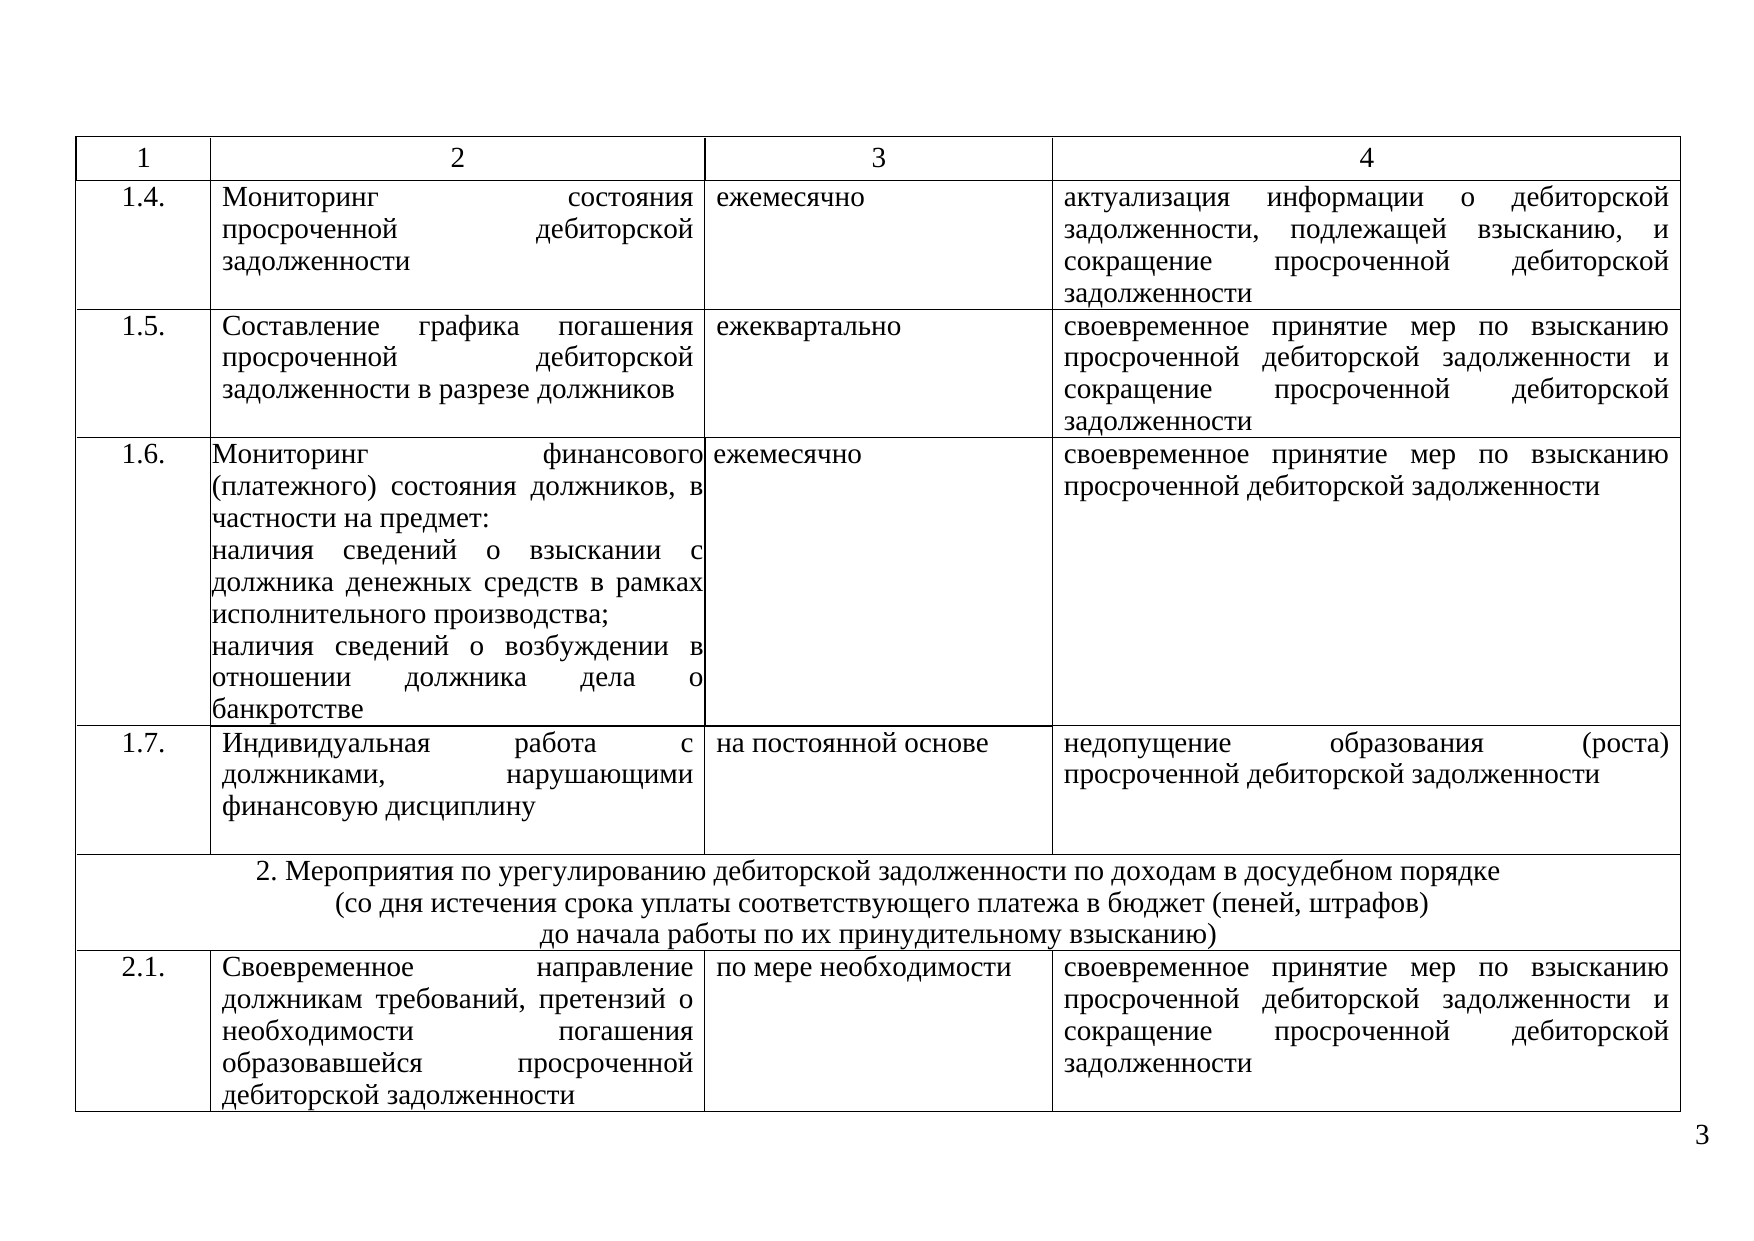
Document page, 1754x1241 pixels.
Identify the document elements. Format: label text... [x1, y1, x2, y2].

table_cell Своевременное направление должникам требований, претензий о необходимости погашения образовавшейся просроченной дебиторской задолженности [211, 951, 704, 1111]
table_cell своевременное принятие мер по взысканию просроченной дебиторской задолженности и сокращение просроченной дебиторской задолженности [1053, 951, 1680, 1111]
table_header 1 [77, 137, 210, 179]
table_cell 2. Мероприятия по урегулированию дебиторской задолженности по доходам в досудебном порядке (со дня истечения срока уплаты соответствующего платежа в бюджет (пеней, штрафов) до начала работы по их принудительному взысканию) [76, 855, 1680, 950]
table_cell Мониторинг состояния просроченной дебиторской задолженности [211, 181, 704, 308]
table_cell Составление графика погашения просроченной дебиторской задолженности в разрезе должников [211, 310, 704, 437]
table_cell актуализация информации о дебиторской задолженности, подлежащей взысканию, и сокращение просроченной дебиторской задолженности [1053, 181, 1680, 308]
table_cell ежеквартально [705, 310, 1052, 437]
table_header 2 [211, 137, 705, 179]
table_cell своевременное принятие мер по взысканию просроченной дебиторской задолженности [1053, 438, 1680, 725]
table_cell Индивидуальная работа с должниками, нарушающими финансовую дисциплину [211, 727, 704, 854]
table_cell Мониторинг финансового (платежного) состояния должников, в частности на предмет: наличия сведений о взыскании с должника денежных средств в рамках исполнительного производства; наличия сведений о возбуждении в отношении должника дела о банкротстве [211, 438, 704, 725]
table_cell ежемесячно [706, 438, 1052, 725]
table_header 4 [1053, 137, 1680, 179]
table_cell недопущение образования (роста) просроченной дебиторской задолженности [1053, 726, 1680, 854]
table_cell 1.4. [76, 181, 210, 308]
table_cell на постоянной основе [705, 727, 1052, 854]
table_cell по мере необходимости [705, 951, 1052, 1111]
table_cell 1.5. [76, 310, 210, 437]
table_header 3 [706, 137, 1052, 179]
table_cell своевременное принятие мер по взысканию просроченной дебиторской задолженности и сокращение просроченной дебиторской задолженности [1053, 310, 1680, 437]
table_cell 1.7. [76, 726, 210, 854]
table_cell ежемесячно [705, 181, 1052, 308]
table_cell 1.6. [76, 438, 210, 725]
table_cell 2.1. [76, 951, 210, 1111]
